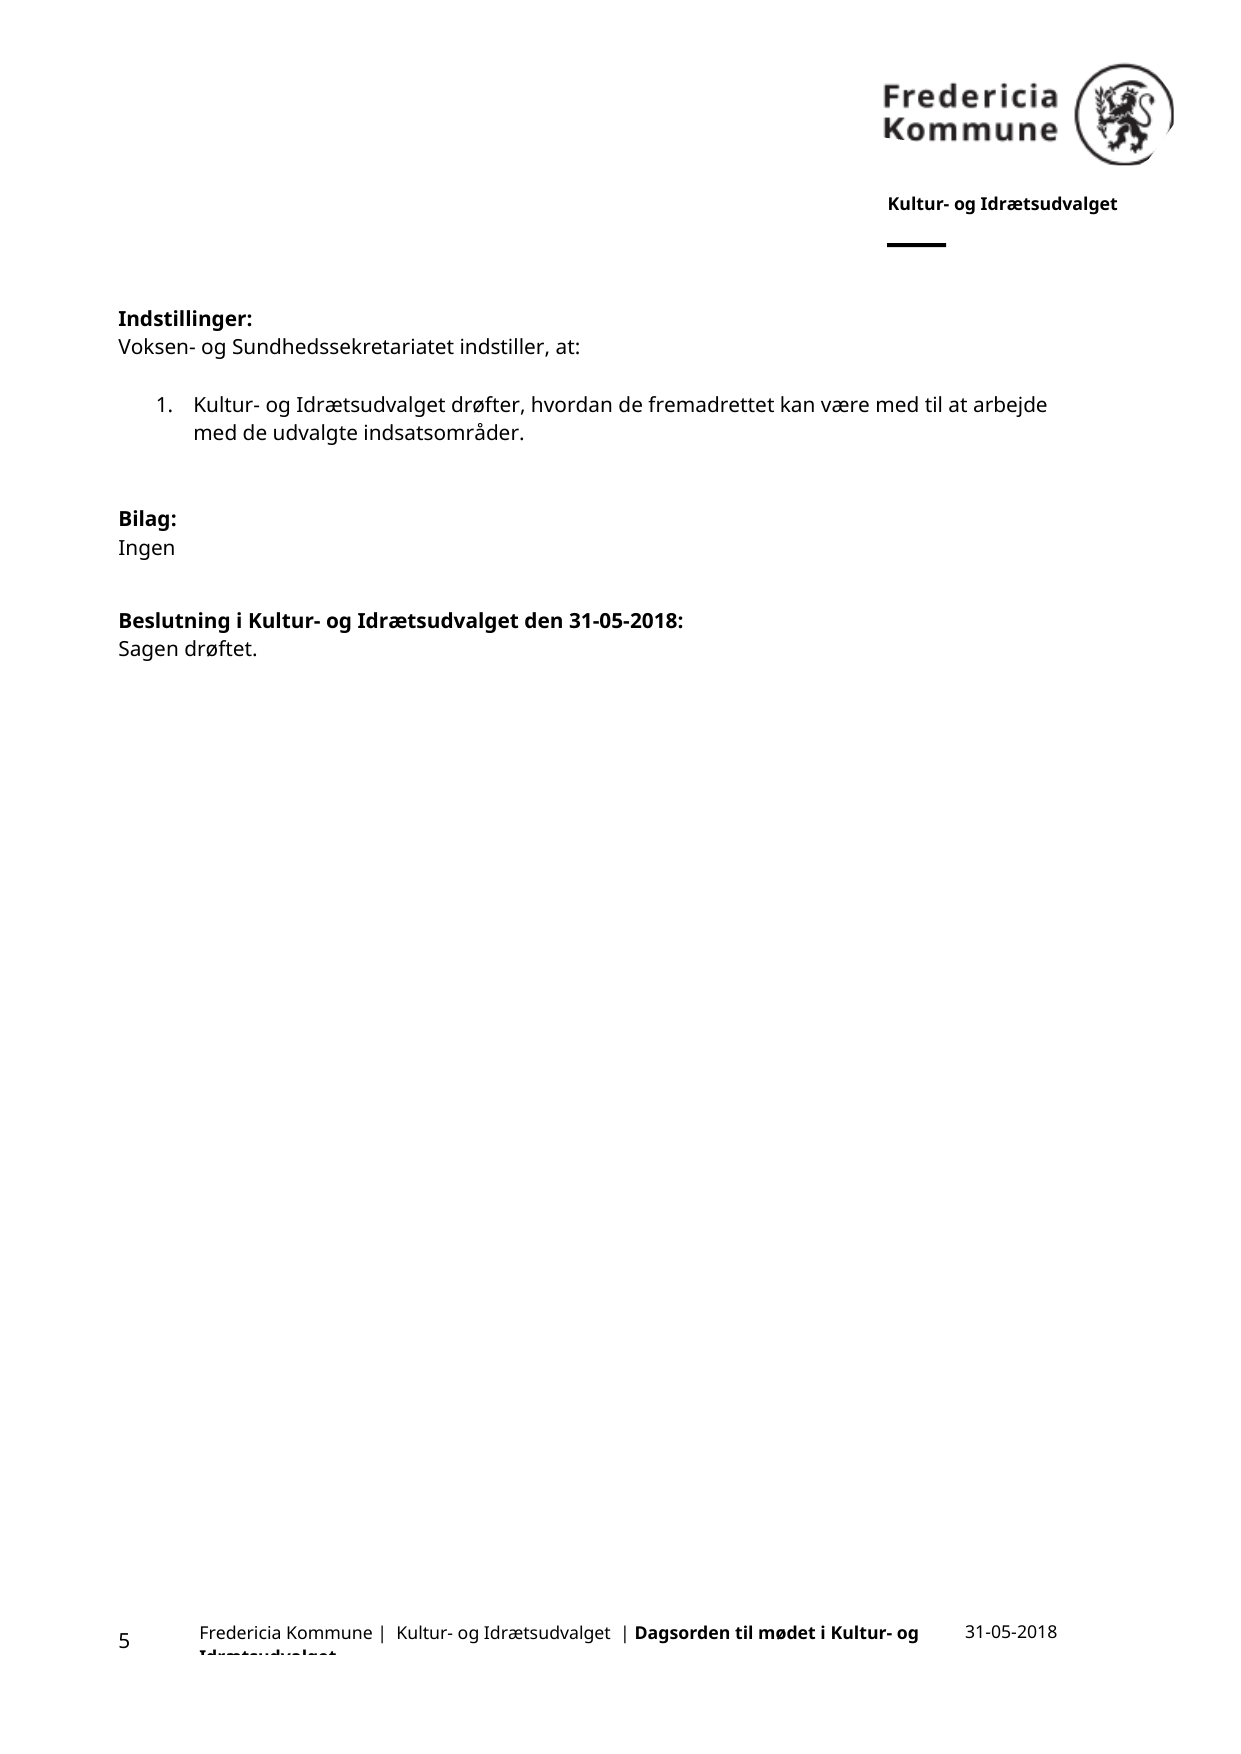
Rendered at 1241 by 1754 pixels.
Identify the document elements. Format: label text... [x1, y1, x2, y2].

text Voksen- og Sundhedssekretariatet indstiller, at: [118, 332, 1063, 361]
text Sagen drøftet. [118, 634, 1063, 663]
title Beslutning i Kultur- og Idrætsudvalget den 31-05-2018: [118, 606, 1063, 634]
list Kultur- og Idrætsudvalget drøfter, hvordan de fremadrettet kan være med til at arbejde med de udvalgte indsatsområder. [156, 390, 1063, 447]
title Bilag: [118, 504, 1063, 533]
text Ingen [118, 533, 1063, 561]
title Indstillinger: [118, 304, 1063, 332]
